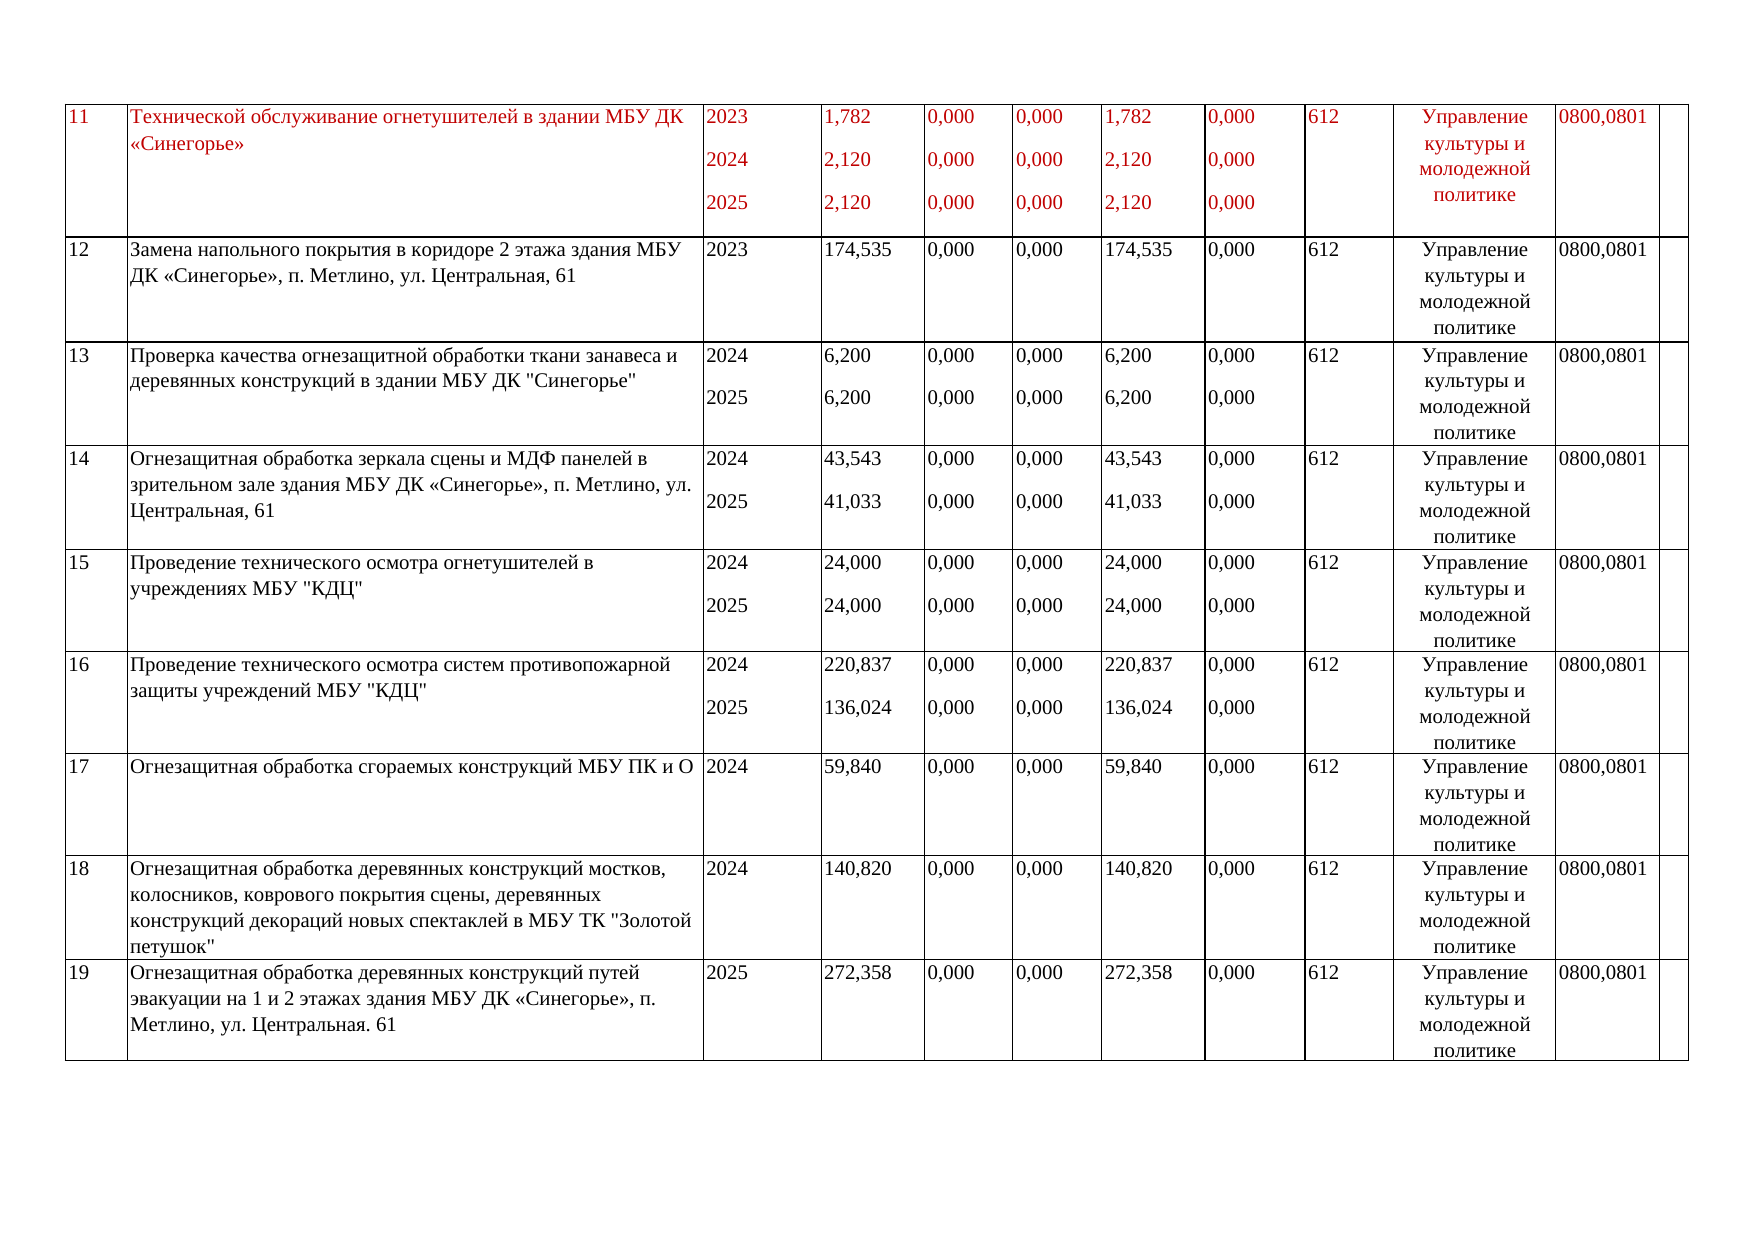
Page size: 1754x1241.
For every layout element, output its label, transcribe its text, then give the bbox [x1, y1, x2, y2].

table_cell 612 [1306, 652, 1393, 753]
table_cell 0800,0801 [1556, 550, 1659, 651]
table_cell 17 [66, 754, 127, 855]
table_cell 0,000 0,000 [925, 343, 1012, 445]
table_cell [1394, 105, 1555, 236]
table_cell 0800,0801 [1556, 856, 1659, 959]
table_cell 612 [1306, 754, 1393, 855]
table_cell 12 [66, 238, 127, 341]
table_cell 15 [66, 550, 127, 651]
table_cell Огнезащитная обработка деревянных конструкций мостков, колосников, коврового покрытия сцены, деревянных конструкций декораций новых спектаклей в МБУ ТК "Золотой петушок" [128, 856, 703, 959]
table_cell 0,000 0,000 [925, 652, 1012, 753]
table_cell 18 [66, 856, 127, 959]
table_cell 0,000 [925, 856, 1012, 959]
table_cell Управление культуры и молодежной политике [1394, 238, 1555, 341]
table_cell 0,000 [1206, 754, 1304, 855]
table_cell [1660, 238, 1688, 341]
table_cell Проверка качества огнезащитной обработки ткани занавеса и деревянных конструкций в здании МБУ ДК "Синегорье" [128, 343, 703, 445]
table_cell 0,000 [1206, 960, 1304, 1060]
table_cell 19 [66, 960, 127, 1060]
table_cell Огнезащитная обработка деревянных конструкций путей эвакуации на 1 и 2 этажах здания МБУ ДК «Синегорье», п. Метлино, ул. Центральная. 61 [128, 960, 703, 1060]
table_cell 2024 2025 [704, 446, 821, 549]
table_cell 0,000 0,000 [1013, 652, 1101, 753]
table_cell 2024 [704, 754, 821, 855]
table_cell 59,840 [1102, 754, 1204, 855]
table_cell 2023 [704, 238, 821, 341]
table_cell 6,200 6,200 [1102, 343, 1204, 445]
table_cell 1,782 2,120 2,120 [822, 105, 924, 236]
table_cell 174,535 [1102, 238, 1204, 341]
table_cell 6,200 6,200 [822, 343, 924, 445]
table_cell 0,000 0,000 [1206, 550, 1304, 651]
table_cell 272,358 [1102, 960, 1204, 1060]
table_cell [1660, 652, 1688, 753]
table_cell Замена напольного покрытия в коридоре 2 этажа здания МБУ ДК «Синегорье», п. Метлино, ул. Центральная, 61 [128, 238, 703, 341]
table_cell 0,000 0,000 [1013, 343, 1101, 445]
table_cell 0,000 [1013, 754, 1101, 855]
table_cell 0,000 0,000 0,000 [1206, 105, 1304, 236]
table_cell 0,000 0,000 [1013, 446, 1101, 549]
table_cell 0,000 [1206, 856, 1304, 959]
table_cell Управление культуры и молодежной политике [1394, 754, 1555, 855]
table_cell 0,000 0,000 [925, 446, 1012, 549]
table_cell 0800,0801 [1556, 960, 1659, 1060]
table_cell 272,358 [822, 960, 924, 1060]
table_cell 0,000 0,000 [1206, 343, 1304, 445]
table_cell 0800,0801 [1556, 343, 1659, 445]
table_cell 13 [66, 343, 127, 445]
table_cell 14 [66, 446, 127, 549]
table_cell 140,820 [1102, 856, 1204, 959]
table_cell [1660, 550, 1688, 651]
table_cell [1660, 343, 1688, 445]
table_cell 612 [1306, 343, 1393, 445]
table_cell Управление культуры и молодежной политике [1394, 550, 1555, 651]
table_cell 612 [1306, 105, 1393, 236]
table_cell 220,837 136,024 [822, 652, 924, 753]
table_cell 0800,0801 [1556, 652, 1659, 753]
table_cell 24,000 24,000 [822, 550, 924, 651]
table_cell [1660, 446, 1688, 549]
table_cell 0800,0801 [1556, 446, 1659, 549]
table_cell 1,782 2,120 2,120 [1102, 105, 1204, 236]
table_cell 24,000 24,000 [1102, 550, 1204, 651]
table_cell 59,840 [822, 754, 924, 855]
table_cell Огнезащитная обработка зеркала сцены и МДФ панелей в зрительном зале здания МБУ ДК «Синегорье», п. Метлино, ул. Центральная, 61 [128, 446, 703, 549]
table_cell 0,000 [1206, 238, 1304, 341]
table_cell Управление культуры и молодежной политике [1394, 446, 1555, 549]
table_cell 0800,0801 [1556, 105, 1659, 236]
table_cell 0,000 [925, 960, 1012, 1060]
table_cell 612 [1306, 960, 1393, 1060]
table_cell 140,820 [822, 856, 924, 959]
table_cell 2024 2025 [704, 550, 821, 651]
table_cell Технической обслуживание огнетушителей в здании МБУ ДК «Синегорье» [128, 105, 703, 236]
table_cell [1660, 960, 1688, 1060]
table_cell 2024 2025 [704, 652, 821, 753]
table_cell 0,000 [1013, 856, 1101, 959]
table_cell 612 [1306, 856, 1393, 959]
table_cell 0,000 0,000 [1206, 446, 1304, 549]
table_cell 0,000 0,000 0,000 [925, 105, 1012, 236]
table_cell 0,000 [1013, 960, 1101, 1060]
table_cell 174,535 [822, 238, 924, 341]
table_cell Управление культуры и молодежной политике [1394, 856, 1555, 959]
table_cell 0,000 [925, 754, 1012, 855]
table_cell 2023 2024 2025 [704, 105, 821, 236]
table_cell 43,543 41,033 [822, 446, 924, 549]
table_cell 0,000 [1013, 238, 1101, 341]
table_cell 2024 2025 [704, 343, 821, 445]
table_cell 0800,0801 [1556, 754, 1659, 855]
table_cell Проведение технического осмотра систем противопожарной защиты учреждений МБУ "КДЦ" [128, 652, 703, 753]
table_cell 0800,0801 [1556, 238, 1659, 341]
table_cell 0,000 [925, 238, 1012, 341]
table_cell 43,543 41,033 [1102, 446, 1204, 549]
table_cell 0,000 0,000 0,000 [1013, 105, 1101, 236]
table_cell [1660, 105, 1688, 236]
table_cell Проведение технического осмотра огнетушителей в учреждениях МБУ "КДЦ" [128, 550, 703, 651]
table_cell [1394, 960, 1555, 1060]
table_cell 612 [1306, 446, 1393, 549]
table_cell [1660, 856, 1688, 959]
table_cell Огнезащитная обработка сгораемых конструкций МБУ ПК и О [128, 754, 703, 855]
table_cell [1660, 754, 1688, 855]
table_cell 220,837 136,024 [1102, 652, 1204, 753]
table_cell 11 [66, 105, 127, 236]
table_cell 0,000 0,000 [925, 550, 1012, 651]
table_cell 0,000 0,000 [1206, 652, 1304, 753]
table_cell 612 [1306, 550, 1393, 651]
table_cell Управление культуры и молодежной политике [1394, 343, 1555, 445]
table_cell Управление культуры и молодежной политике [1394, 652, 1555, 753]
table_cell 612 [1306, 238, 1393, 341]
table_cell 2025 [704, 960, 821, 1060]
table_cell 2024 [704, 856, 821, 959]
table_cell 0,000 0,000 [1013, 550, 1101, 651]
table_cell 16 [66, 652, 127, 753]
